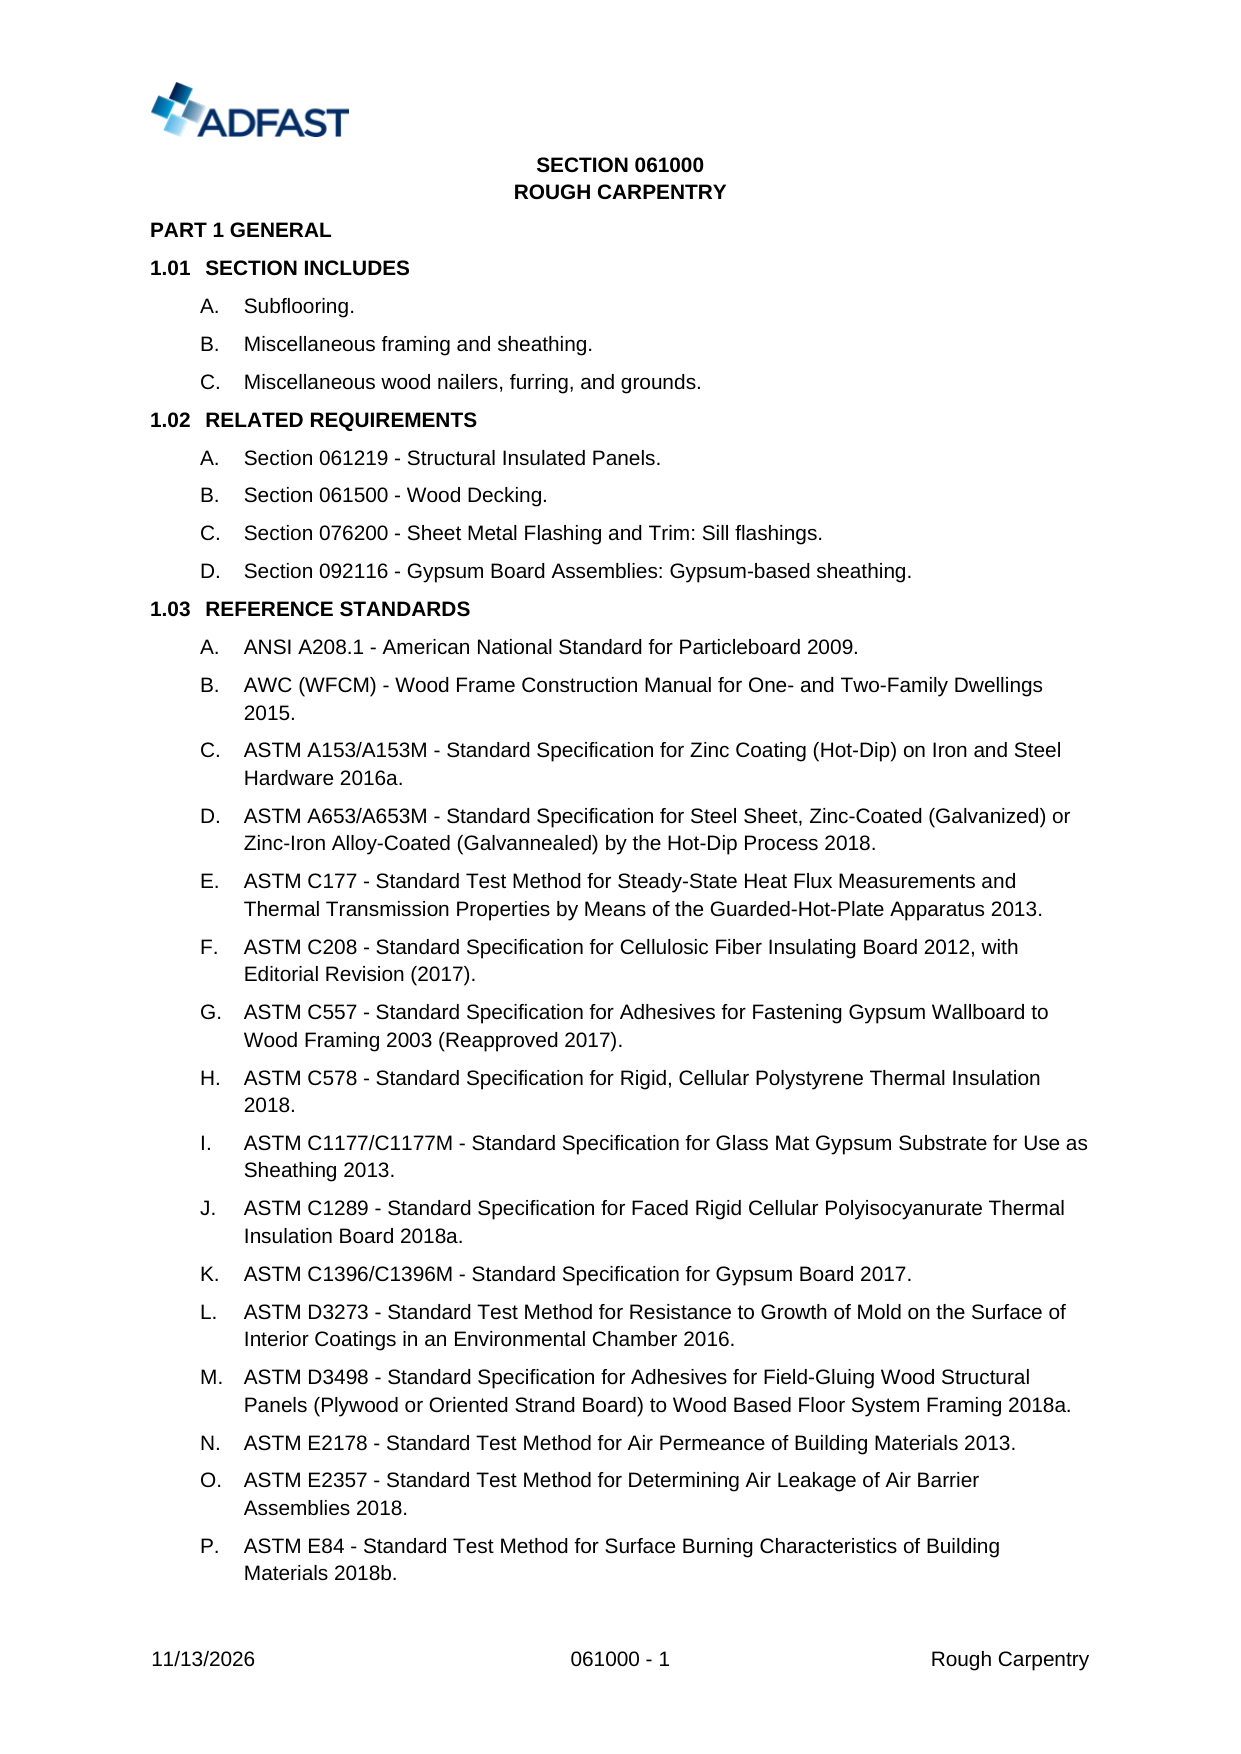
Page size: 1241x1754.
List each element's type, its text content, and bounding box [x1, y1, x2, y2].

text RELATED REQUIREMENTS [150, 407, 1090, 431]
text ASTM E84 - Standard Test Method for Surface Burning Characteristics of Building Materials 2018b. [200, 1534, 1090, 1585]
text ASTM E2357 - Standard Test Method for Determining Air Leakage of Air Barrier Assemblies 2018. [200, 1468, 1090, 1520]
text ANSI A208.1 - American National Standard for Particleboard 2009. [200, 635, 1090, 659]
text Subflooring. [200, 294, 1090, 318]
text Section 076200 - Sheet Metal Flashing and Trim: Sill flashings. [200, 521, 1090, 545]
text AWC (WFCM) - Wood Frame Construction Manual for One- and Two-Family Dwellings 2015. [200, 673, 1090, 724]
text REFERENCE STANDARDS [150, 597, 1090, 621]
text Miscellaneous framing and sheathing. [200, 332, 1090, 356]
list Section 061000 Rough Carpentry [150, 152, 1090, 204]
text PART 1 GENERAL [150, 218, 1090, 242]
text ASTM C177 - Standard Test Method for Steady-State Heat Flux Measurements and Thermal Transmission Properties by Means of the Guarded-Hot-Plate Apparatus 2013. [200, 869, 1090, 921]
text Miscellaneous wood nailers, furring, and grounds. [200, 369, 1090, 393]
text ASTM C1396/C1396M - Standard Specification for Gypsum Board 2017. [200, 1262, 1090, 1286]
text ASTM C1289 - Standard Specification for Faced Rigid Cellular Polyisocyanurate Thermal Insulation Board 2018a. [200, 1196, 1090, 1248]
text Section 061500 - Wood Decking. [200, 483, 1090, 507]
text ASTM C578 - Standard Specification for Rigid, Cellular Polystyrene Thermal Insulation 2018. [200, 1065, 1090, 1117]
text ASTM C208 - Standard Specification for Cellulosic Fiber Insulating Board 2012, with Editorial Revision (2017). [200, 934, 1090, 986]
text ASTM C1177/C1177M - Standard Specification for Glass Mat Gypsum Substrate for Use as Sheathing 2013. [200, 1131, 1090, 1182]
text Section 092116 - Gypsum Board Assemblies: Gypsum-based sheathing. [200, 559, 1090, 583]
text ASTM C557 - Standard Specification for Adhesives for Fastening Gypsum Wallboard to Wood Framing 2003 (Reapproved 2017). [200, 1000, 1090, 1051]
picture [151, 82, 349, 137]
text ASTM D3498 - Standard Specification for Adhesives for Field-Gluing Wood Structural Panels (Plywood or Oriented Strand Board) to Wood Based Floor System Framing 2018a. [200, 1365, 1090, 1416]
text SECTION INCLUDES [150, 256, 1090, 280]
text ASTM D3273 - Standard Test Method for Resistance to Growth of Mold on the Surface of Interior Coatings in an Environmental Chamber 2016. [200, 1299, 1090, 1351]
text Section 061219 - Structural Insulated Panels. [200, 445, 1090, 469]
text ASTM A153/A153M - Standard Specification for Zinc Coating (Hot-Dip) on Iron and Steel Hardware 2016a. [200, 738, 1090, 790]
text ASTM A653/A653M - Standard Specification for Steel Sheet, Zinc-Coated (Galvanized) or Zinc-Iron Alloy-Coated (Galvannealed) by the Hot-Dip Process 2018. [200, 804, 1090, 855]
text ASTM E2178 - Standard Test Method for Air Permeance of Building Materials 2013. [200, 1430, 1090, 1454]
